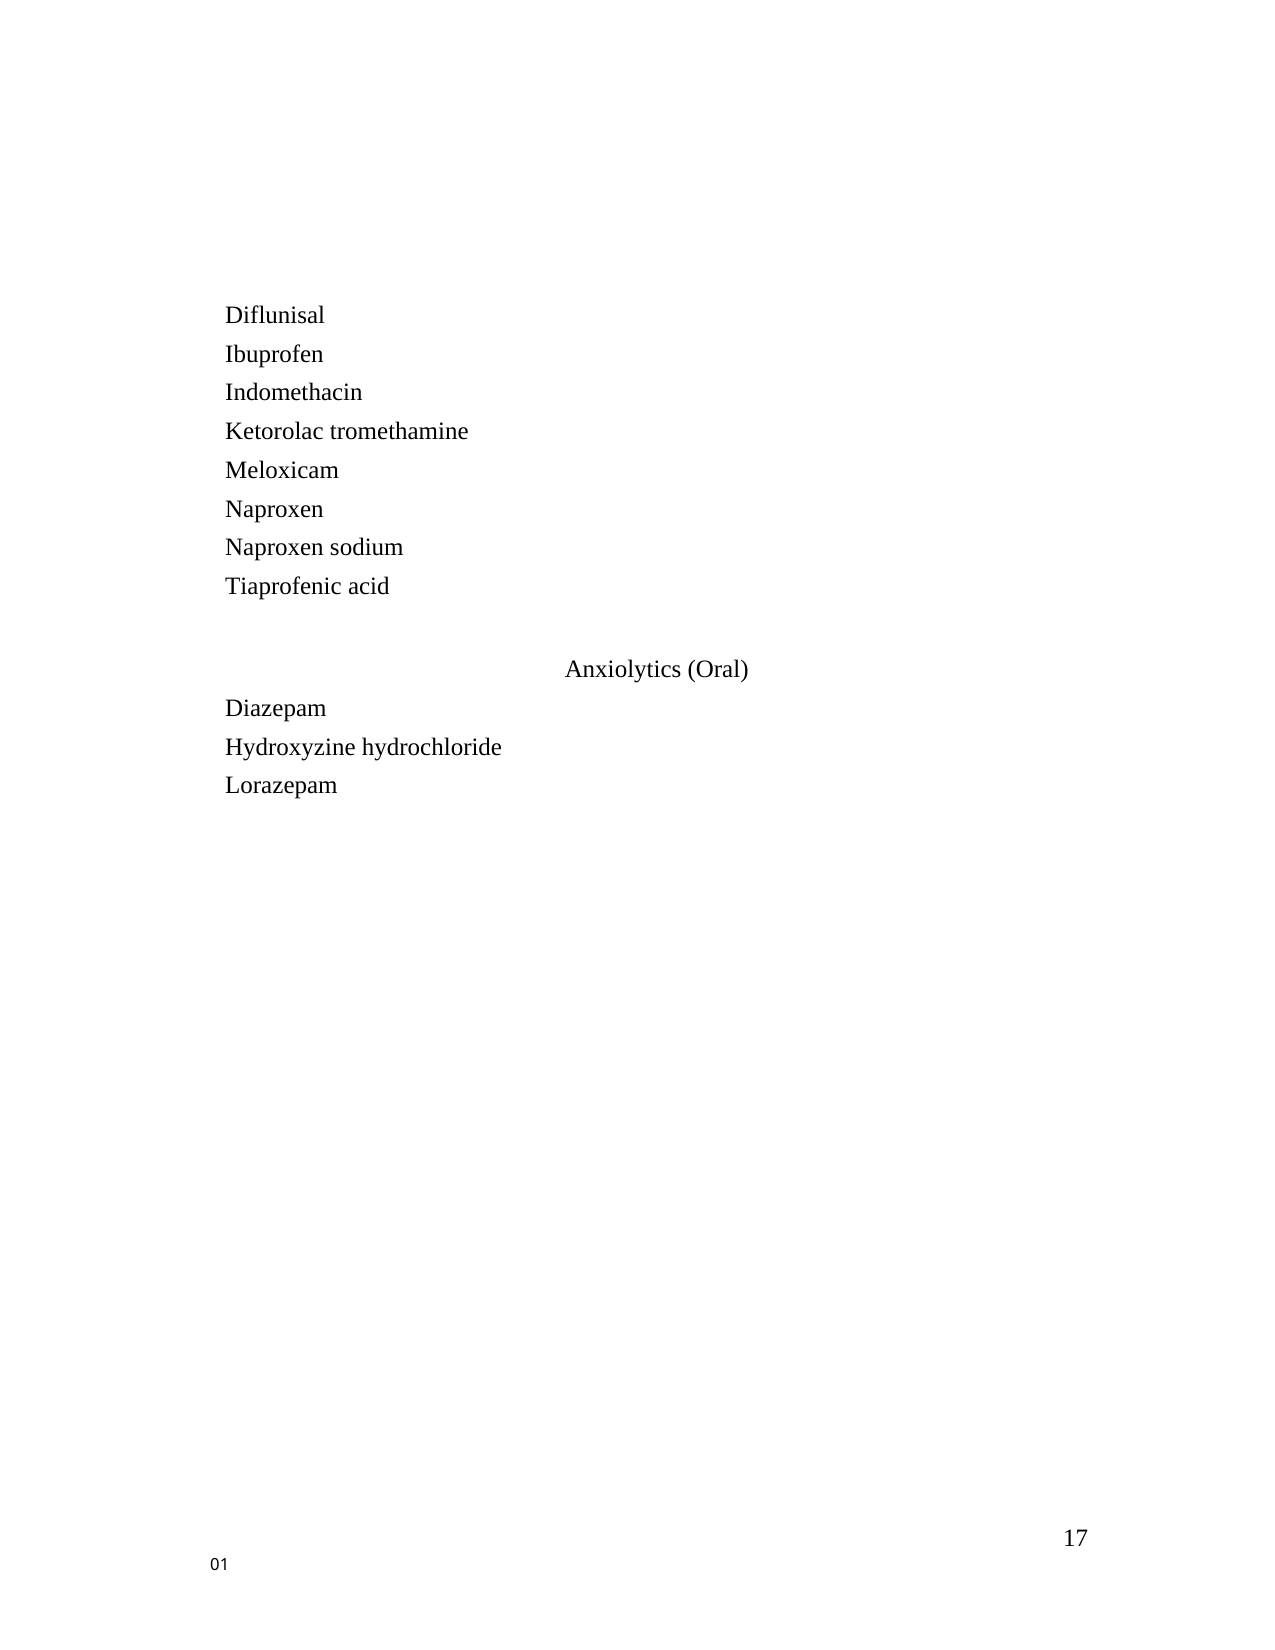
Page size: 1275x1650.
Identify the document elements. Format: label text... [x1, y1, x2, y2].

text Diazepam [225, 693, 1088, 722]
text Ibuprofen [225, 339, 1088, 367]
text Hydroxyzine hydrochloride [225, 732, 1088, 761]
text Meloxicam [225, 455, 1088, 484]
text Diflunisal [225, 300, 1088, 329]
text Indomethacin [225, 377, 1088, 406]
text Tiaprofenic acid [225, 571, 1088, 600]
text Naproxen sodium [225, 532, 1088, 561]
text Naproxen [225, 494, 1088, 522]
text Ketorolac tromethamine [225, 416, 1088, 445]
subtitle Anxiolytics (Oral) [225, 654, 1088, 683]
text Lorazepam [225, 771, 1088, 799]
